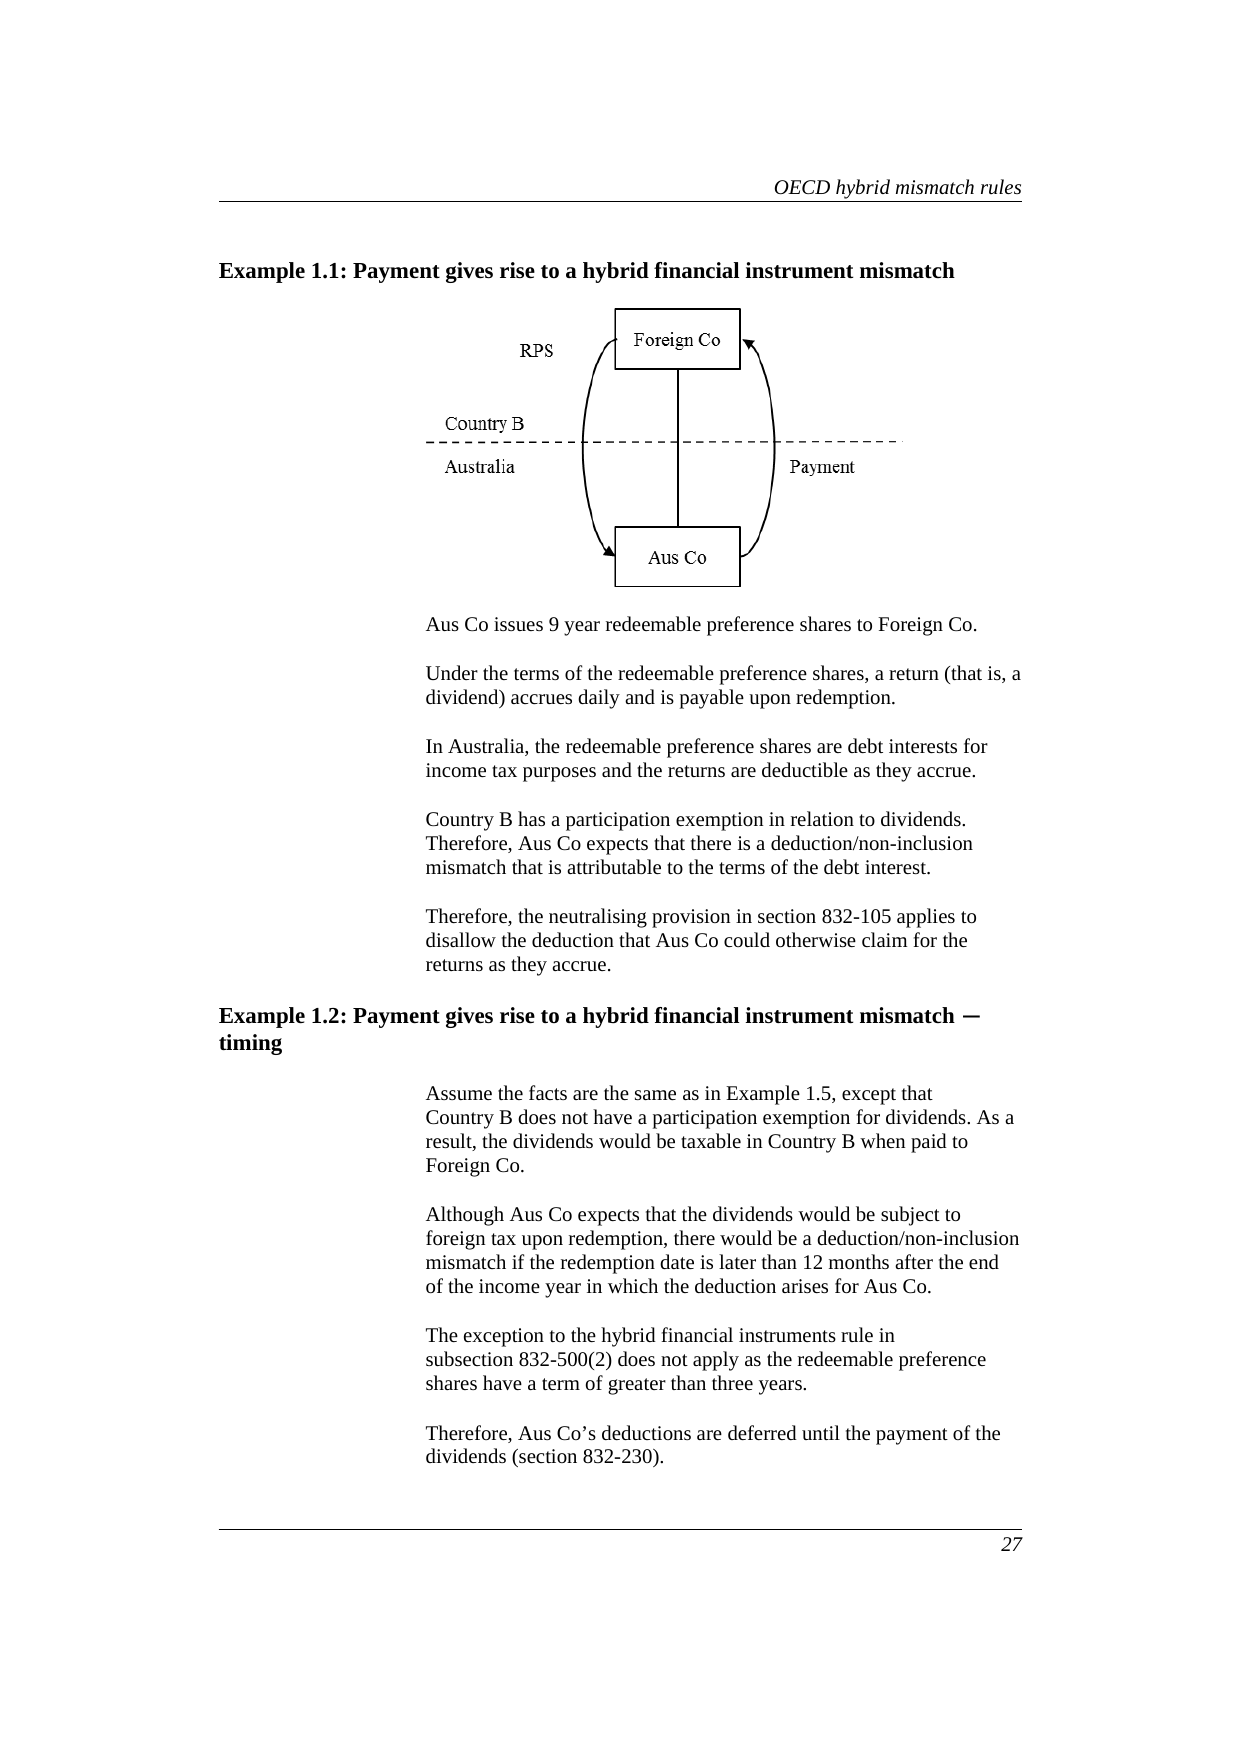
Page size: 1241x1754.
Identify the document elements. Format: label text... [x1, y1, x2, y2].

text Therefore, the neutralising provision in section 832-105 applies to disallow the deduction that Aus Co could otherwise claim for the returns as they accrue. [425, 904, 1022, 976]
subtitle : Payment gives rise to a hybrid financial instrument mismatch — timing [218, 1001, 1022, 1056]
text Assume the facts are the same as in Example 1.5, except that Country B does not have a participation exemption for dividends. As a result, the dividends would be taxable in Country B when paid to Foreign Co. [425, 1081, 1022, 1177]
subtitle : Payment gives rise to a hybrid financial instrument mismatch [218, 257, 1022, 283]
text Therefore, Aus Co’s deductions are deferred until the payment of the dividends (section 832-230). [425, 1420, 1022, 1468]
text Country B has a participation exemption in relation to dividends. Therefore, Aus Co expects that there is a deduction/non-inclusion mismatch that is attributable to the terms of the debt interest. [425, 807, 1022, 879]
picture [425, 308, 916, 587]
text Aus Co issues 9 year redeemable preference shares to Foreign Co. [425, 612, 1022, 636]
text In Australia, the redeemable preference shares are debt interests for income tax purposes and the returns are deductible as they accrue. [425, 734, 1022, 782]
text Under the terms of the redeemable preference shares, a return (that is, a dividend) accrues daily and is payable upon redemption. [425, 661, 1022, 709]
text The exception to the hybrid financial instruments rule in subsection 832-500(2) does not apply as the redeemable preference shares have a term of greater than three years. [425, 1323, 1022, 1395]
text Although Aus Co expects that the dividends would be subject to foreign tax upon redemption, there would be a deduction/non-inclusion mismatch if the redemption date is later than 12 months after the end of the income year in which the deduction arises for Aus Co. [425, 1202, 1022, 1298]
